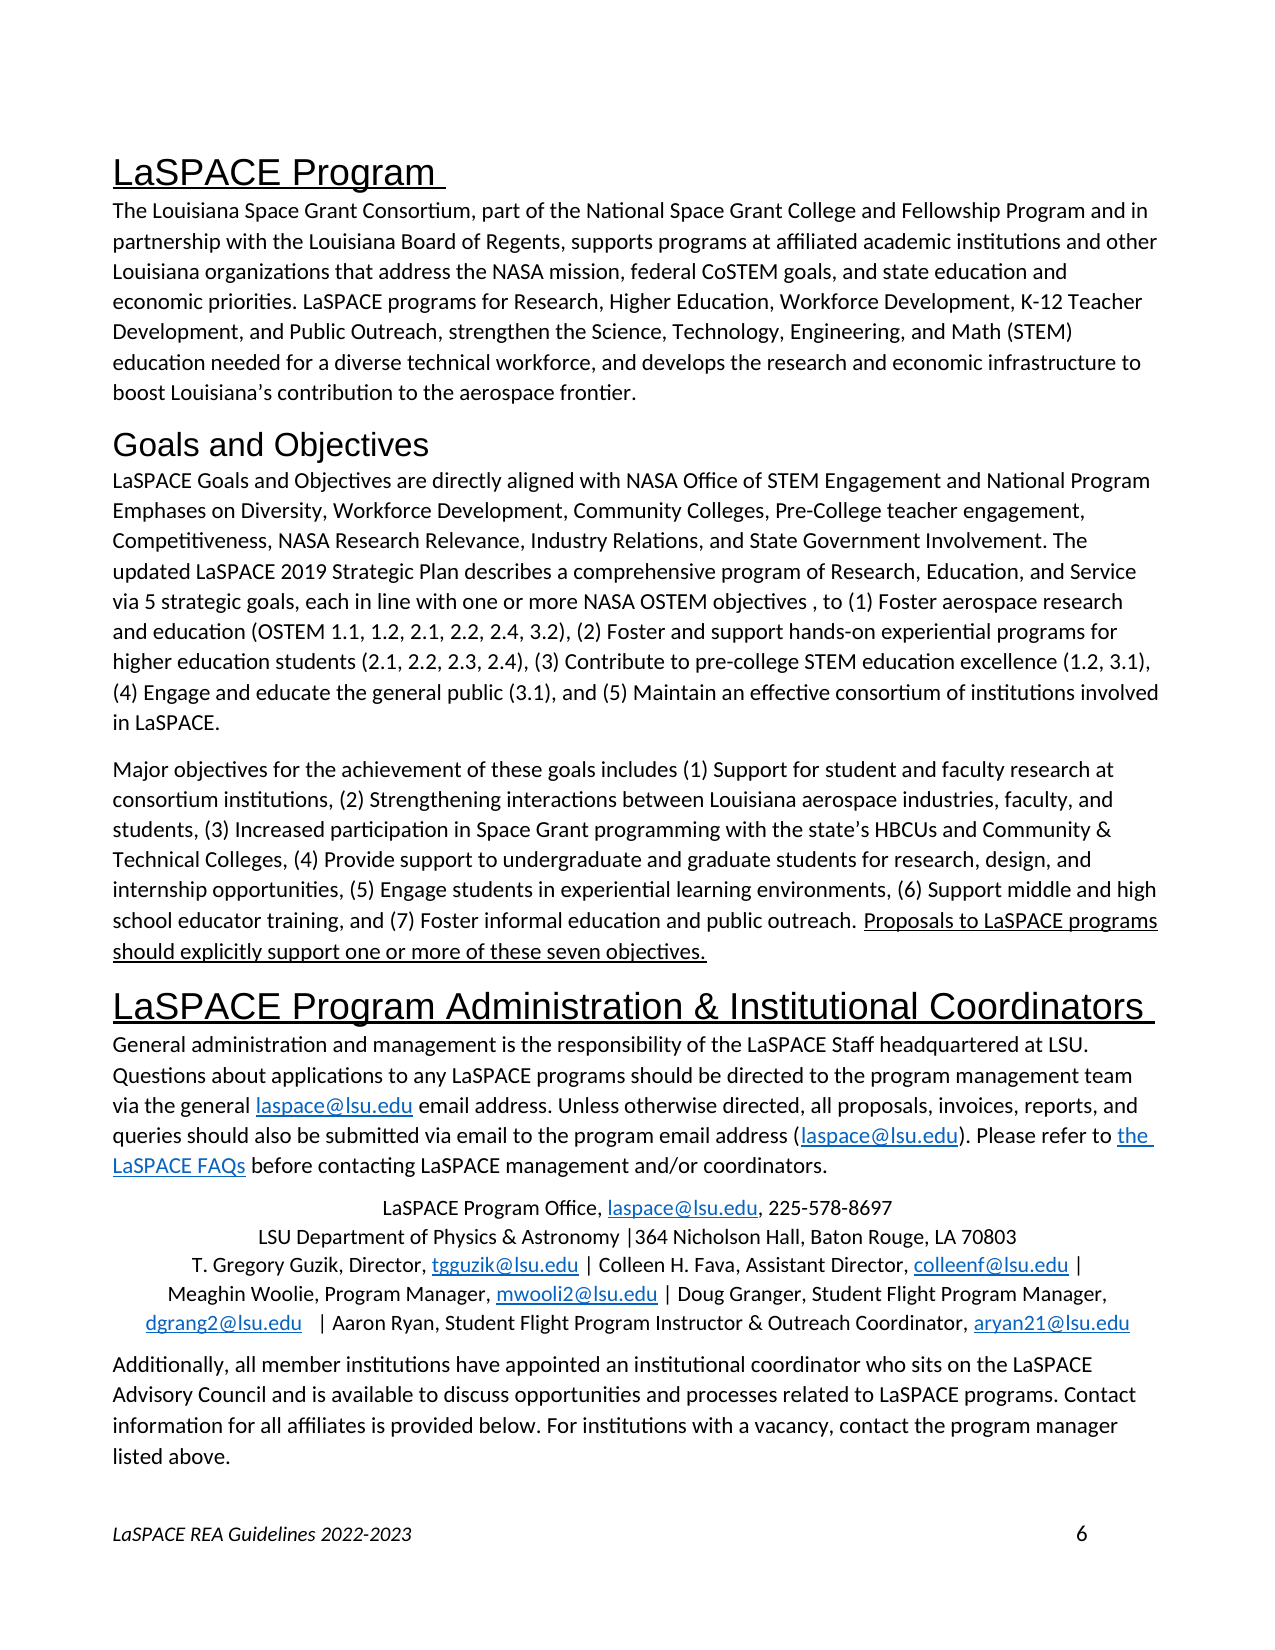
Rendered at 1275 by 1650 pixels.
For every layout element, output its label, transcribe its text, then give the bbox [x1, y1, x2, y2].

text LaSPACE Goals and Objectives are directly aligned with NASA Office of STEM Engagement and National Program Emphases on Diversity, Workforce Development, Community Colleges, Pre-College teacher engagement, Competitiveness, NASA Research Relevance, Industry Relations, and State Government Involvement. The updated LaSPACE 2019 Strategic Plan describes a comprehensive program of Research, Education, and Service via 5 strategic goals, each in line with one or more NASA OSTEM objectives , to (1) Foster aerospace research and education (OSTEM 1.1, 1.2, 2.1, 2.2, 2.4, 3.2), (2) Foster and support hands-on experiential programs for higher education students (2.1, 2.2, 2.3, 2.4), (3) Contribute to pre-college STEM education excellence (1.2, 3.1), (4) Engage and educate the general public (3.1), and (5) Maintain an effective consortium of institutions involved in LaSPACE. [112, 466, 1162, 736]
text LaSPACE Program Administration & Institutional Coordinators [112, 984, 1162, 1027]
text The Louisiana Space Grant Consortium, part of the National Space Grant College and Fellowship Program and in partnership with the Louisiana Board of Regents, supports programs at affiliated academic institutions and other Louisiana organizations that address the NASA mission, federal CoSTEM goals, and state education and economic priorities. LaSPACE programs for Research, Higher Education, Workforce Development, K-12 Teacher Development, and Public Outreach, strengthen the Science, Technology, Engineering, and Math (STEM) education needed for a diverse technical workforce, and develops the research and economic infrastructure to boost Louisiana’s contribution to the aerospace frontier. [112, 197, 1162, 406]
text Goals and Objectives [112, 425, 1162, 463]
text LaSPACE Program [112, 150, 1162, 193]
text LSU Department of Physics & Astronomy |364 Nicholson Hall, Baton Rouge, LA 70803 [112, 1223, 1162, 1249]
text General administration and management is the responsibility of the LaSPACE Staff headquartered at LSU. Questions about applications to any LaSPACE programs should be directed to the program management team via the general laspace@lsu.edu email address. Unless otherwise directed, all proposals, invoices, reports, and queries should also be submitted via email to the program email address (laspace@lsu.edu). Please refer to the before contacting LaSPACE management and/or coordinators. [112, 1031, 1162, 1179]
text Meaghin Woolie, Program Manager, mwooli2@lsu.edu | Doug Granger, Student Flight Program Manager, dgrang2@lsu.edu | Aaron Ryan, Student Flight Program Instructor & Outreach Coordinator, aryan21@lsu.edu [112, 1280, 1162, 1336]
text LaSPACE Program Office, laspace@lsu.edu, 225-578-8697 [112, 1194, 1162, 1221]
text Major objectives for the achievement of these goals includes (1) Support for student and faculty research at consortium institutions, (2) Strengthening interactions between Louisiana aerospace industries, faculty, and students, (3) Increased participation in Space Grant programming with the state’s HBCUs and Community & Technical Colleges, (4) Provide support to undergraduate and graduate students for research, design, and internship opportunities, (5) Engage students in experiential learning environments, (6) Support middle and high school educator training, and (7) Foster informal education and public outreach. Proposals to LaSPACE programs should explicitly support one or more of these seven objectives. [112, 755, 1162, 965]
text Additionally, all member institutions have appointed an institutional coordinator who sits on the LaSPACE Advisory Council and is available to discuss opportunities and processes related to LaSPACE programs. Contact information for all affiliates is provided below. For institutions with a vacancy, contact the program manager listed above. [112, 1350, 1162, 1470]
text T. Gregory Guzik, Director, tgguzik@lsu.edu | Colleen H. Fava, Assistant Director, colleenf@lsu.edu | [112, 1252, 1162, 1278]
